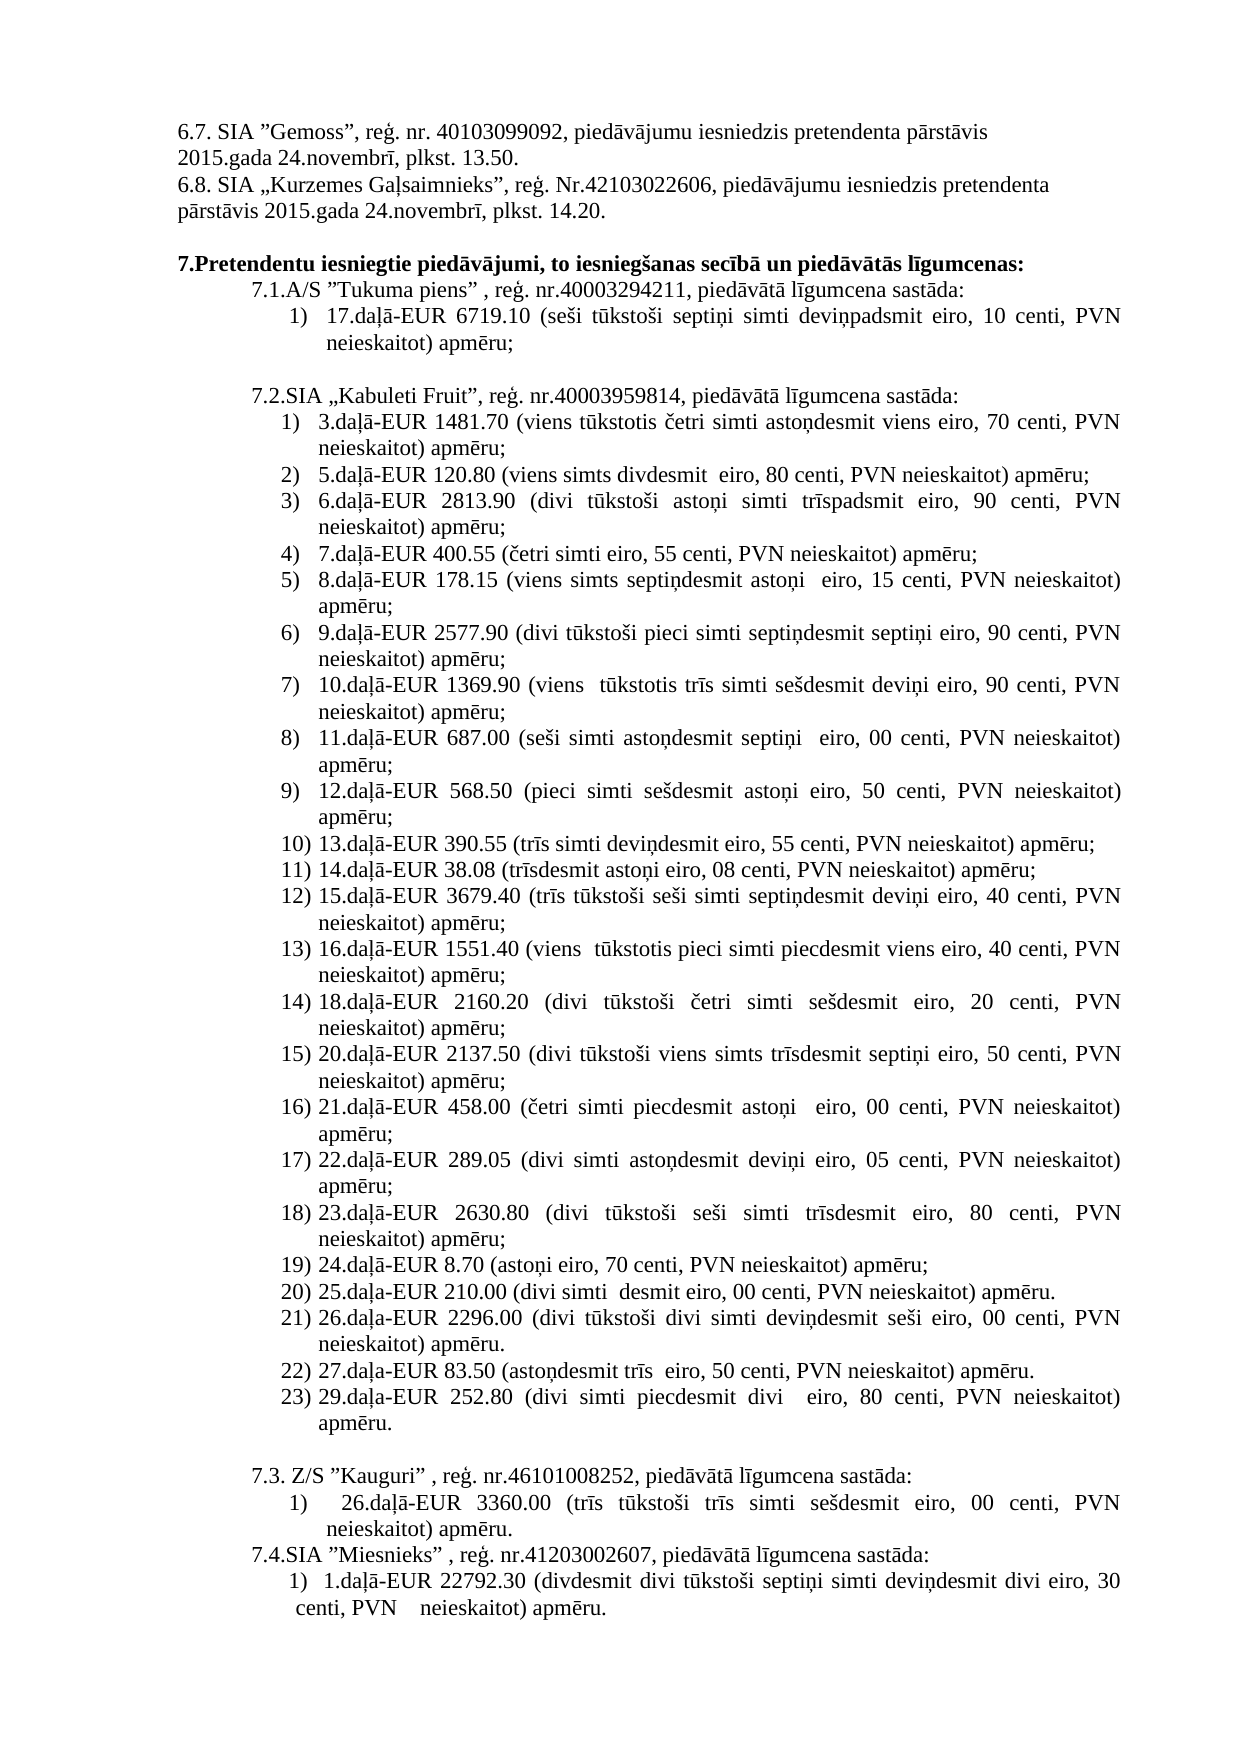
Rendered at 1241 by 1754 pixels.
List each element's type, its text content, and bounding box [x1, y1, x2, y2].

list 14.daļā-EUR 38.08 (trīsdesmit astoņi eiro, 08 centi, PVN neieskaitot) apmēru; [281, 856, 1122, 882]
list 18.daļā-EUR 2160.20 (divi tūkstoši četri simti sešdesmit eiro, 20 centi, PVN neieskaitot) apmēru; [281, 988, 1122, 1041]
list 23.daļā-EUR 2630.80 (divi tūkstoši seši simti trīsdesmit eiro, 80 centi, PVN neieskaitot) apmēru; [281, 1199, 1122, 1251]
text 7.1.A/S ”Tukuma piens” , reģ. nr.40003294211, piedāvātā līgumcena sastāda: [177, 276, 1122, 303]
text 2015.gada 24.novembrī, plkst. 13.50. [177, 144, 1122, 171]
list 25.daļa-EUR 210.00 (divi simti desmit eiro, 00 centi, PVN neieskaitot) apmēru. [281, 1278, 1122, 1304]
list 13.daļā-EUR 390.55 (trīs simti deviņdesmit eiro, 55 centi, PVN neieskaitot) apmēru; [281, 830, 1122, 856]
text 7.2.SIA „Kabuleti Fruit”, reģ. nr.40003959814, piedāvātā līgumcena sastāda: [251, 382, 1122, 408]
list 16.daļā-EUR 1551.40 (viens tūkstotis pieci simti piecdesmit viens eiro, 40 centi, PVN neieskaitot) apmēru; [281, 935, 1122, 988]
list 17.daļā-EUR 6719.10 (seši tūkstoši septiņi simti deviņpadsmit eiro, 10 centi, PVN neieskaitot) apmēru; [288, 303, 1122, 355]
text 7.4.SIA ”Miesnieks” , reģ. nr.41203002607, piedāvātā līgumcena sastāda: [177, 1541, 1122, 1568]
list 29.daļa-EUR 252.80 (divi simti piecdesmit divi eiro, 80 centi, PVN neieskaitot) apmēru. [281, 1383, 1122, 1436]
list 27.daļa-EUR 83.50 (astoņdesmit trīs eiro, 50 centi, PVN neieskaitot) apmēru. [281, 1357, 1122, 1383]
list 8.daļā-EUR 178.15 (viens simts septiņdesmit astoņi eiro, 15 centi, PVN neieskaitot) apmēru; [281, 566, 1122, 619]
list 20.daļā-EUR 2137.50 (divi tūkstoši viens simts trīsdesmit septiņi eiro, 50 centi, PVN neieskaitot) apmēru; [281, 1041, 1122, 1093]
list 3.daļā-EUR 1481.70 (viens tūkstotis četri simti astoņdesmit viens eiro, 70 centi, PVN neieskaitot) apmēru; [281, 408, 1122, 461]
list 15.daļā-EUR 3679.40 (trīs tūkstoši seši simti septiņdesmit deviņi eiro, 40 centi, PVN neieskaitot) apmēru; [281, 882, 1122, 935]
list 7.daļā-EUR 400.55 (četri simti eiro, 55 centi, PVN neieskaitot) apmēru; [281, 540, 1122, 566]
list 5.daļā-EUR 120.80 (viens simts divdesmit eiro, 80 centi, PVN neieskaitot) apmēru; [281, 461, 1122, 487]
text 6.7. SIA ”Gemoss”, reģ. nr. 40103099092, piedāvājumu iesniedzis pretendenta pārstāvis [177, 118, 1122, 144]
list 24.daļā-EUR 8.70 (astoņi eiro, 70 centi, PVN neieskaitot) apmēru; [281, 1251, 1122, 1278]
text 7.Pretendentu iesniegtie piedāvājumi, to iesniegšanas secībā un piedāvātās līgumcenas: [177, 250, 1122, 276]
list 12.daļā-EUR 568.50 (pieci simti sešdesmit astoņi eiro, 50 centi, PVN neieskaitot) apmēru; [281, 777, 1122, 830]
list 22.daļā-EUR 289.05 (divi simti astoņdesmit deviņi eiro, 05 centi, PVN neieskaitot) apmēru; [281, 1146, 1122, 1199]
text 1) 1.daļā-EUR 22792.30 (divdesmit divi tūkstoši septiņi simti deviņdesmit divi eiro, 30 centi, PVN neieskaitot) apmēru. [281, 1568, 1122, 1620]
list 11.daļā-EUR 687.00 (seši simti astoņdesmit septiņi eiro, 00 centi, PVN neieskaitot) apmēru; [281, 724, 1122, 777]
list 26.daļā-EUR 3360.00 (trīs tūkstoši trīs simti sešdesmit eiro, 00 centi, PVN neieskaitot) apmēru. [288, 1488, 1122, 1541]
list 9.daļā-EUR 2577.90 (divi tūkstoši pieci simti septiņdesmit septiņi eiro, 90 centi, PVN neieskaitot) apmēru; [281, 619, 1122, 672]
list 6.daļā-EUR 2813.90 (divi tūkstoši astoņi simti trīspadsmit eiro, 90 centi, PVN neieskaitot) apmēru; [281, 487, 1122, 540]
list 10.daļā-EUR 1369.90 (viens tūkstotis trīs simti sešdesmit deviņi eiro, 90 centi, PVN neieskaitot) apmēru; [281, 672, 1122, 724]
list 21.daļā-EUR 458.00 (četri simti piecdesmit astoņi eiro, 00 centi, PVN neieskaitot) apmēru; [281, 1093, 1122, 1146]
list 26.daļa-EUR 2296.00 (divi tūkstoši divi simti deviņdesmit seši eiro, 00 centi, PVN neieskaitot) apmēru. [281, 1304, 1122, 1357]
text 6.8. SIA „Kurzemes Gaļsaimnieks”, reģ. Nr.42103022606, piedāvājumu iesniedzis pretendenta pārstāvis 2015.gada 24.novembrī, plkst. 14.20. [177, 171, 1122, 223]
text 7.3. Z/S ”Kauguri” , reģ. nr.46101008252, piedāvātā līgumcena sastāda: [177, 1462, 1122, 1488]
